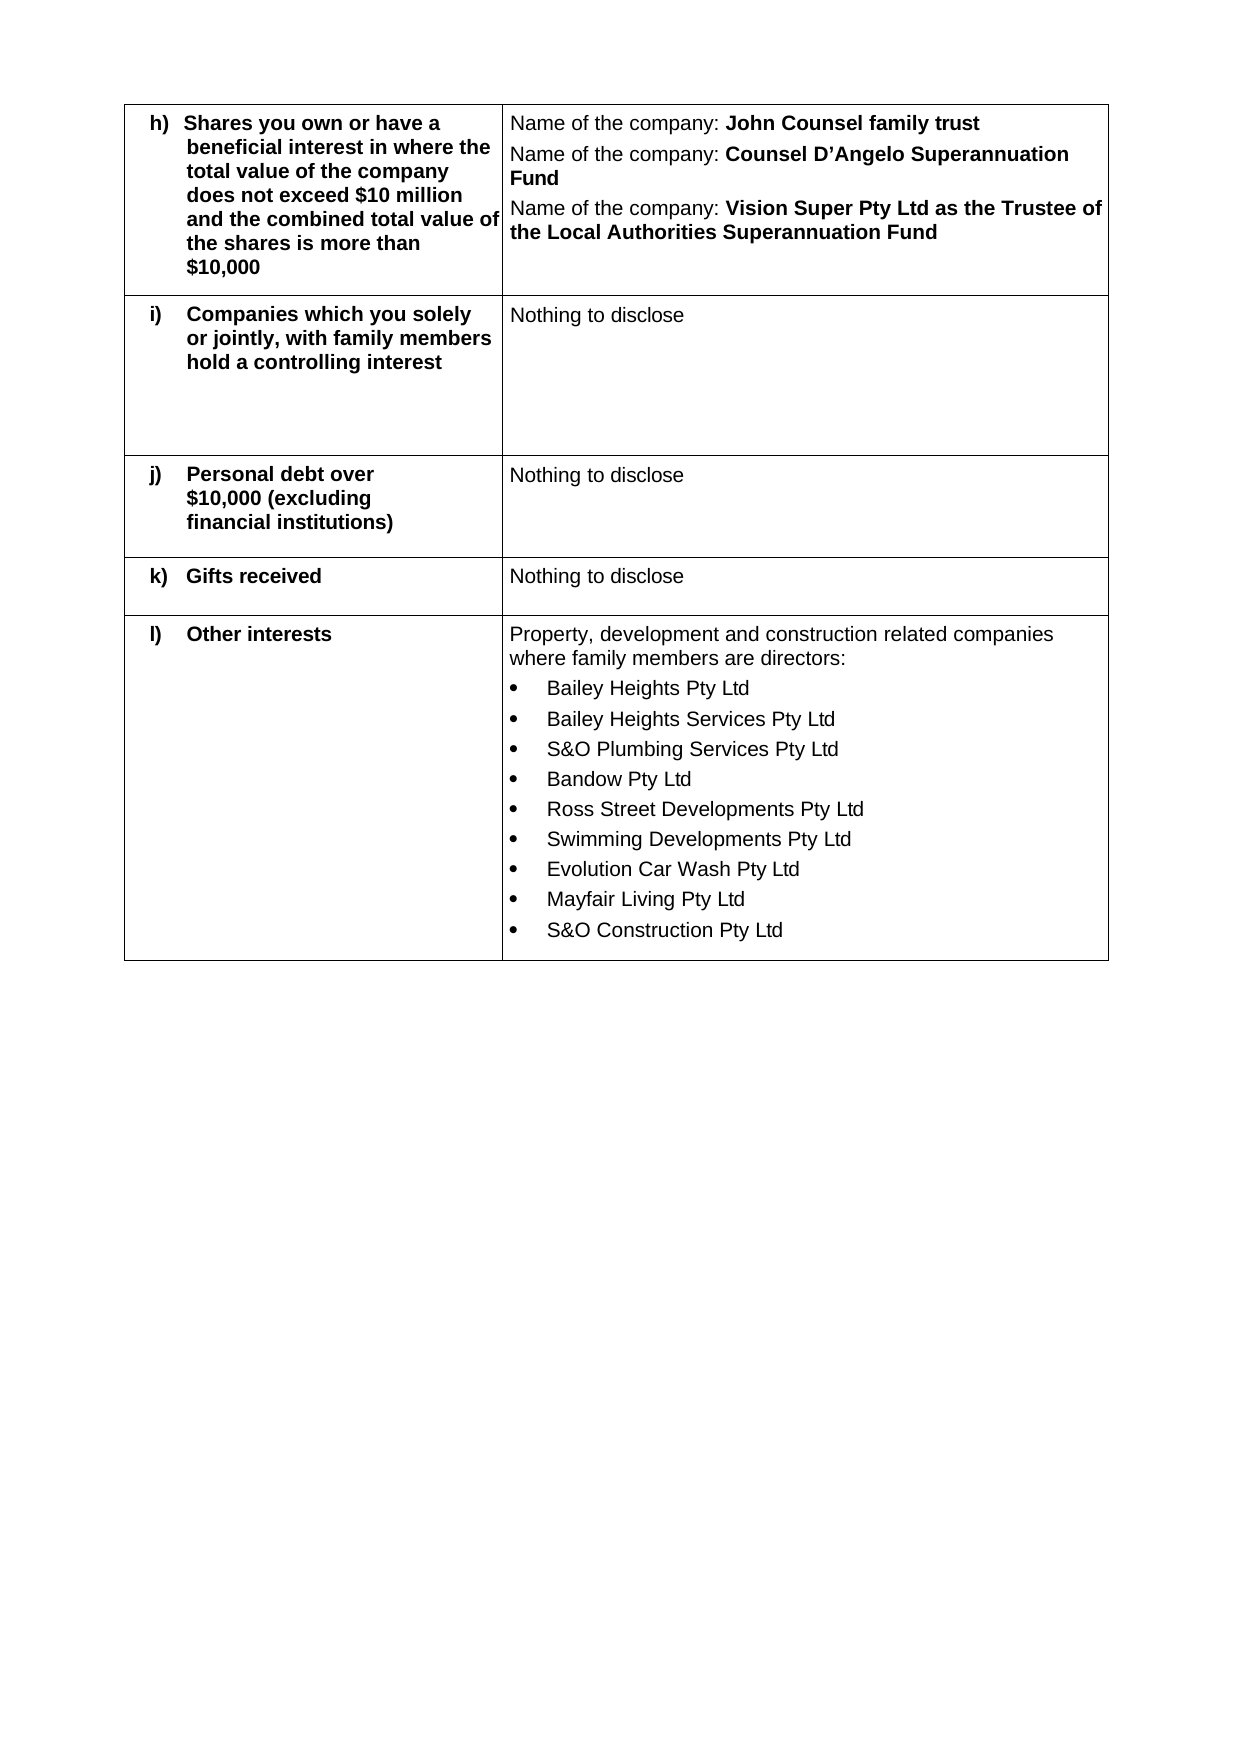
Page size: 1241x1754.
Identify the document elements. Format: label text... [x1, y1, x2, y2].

table_cell i) Companies which you solely or jointly, with family members hold a controlling interest [125, 296, 502, 455]
table_cell Property, development and construction related companies where family members are directors: Bailey Heights Pty Ltd Bailey Heights Services Pty Ltd S&O Plumbing Services Pty Ltd Bandow Pty Ltd Ross Street Developments Pty Ltd Swimming Developments Pty Ltd Evolution Car Wash Pty Ltd Mayfair Living Pty Ltd S&O Construction Pty Ltd [503, 616, 1108, 960]
table_header Name of the company: John Counsel family trust Name of the company: Counsel D’Angelo Superannuation Fund Name of the company: Vision Super Pty Ltd as the Trustee of the Local Authorities Superannuation Fund [503, 105, 1108, 295]
table_header h) Shares you own or have a beneficial interest in where the total value of the company does not exceed $10 million and the combined total value of the shares is more than $10,000 [125, 105, 502, 295]
table_cell Nothing to disclose [503, 558, 1108, 615]
table_cell Nothing to disclose [503, 456, 1108, 557]
table_cell Nothing to disclose [503, 296, 1108, 455]
table_cell l) Other interests [125, 616, 502, 960]
table_cell k) Gifts received [125, 558, 502, 615]
table_cell j) Personal debt over $10,000 (excluding financial institutions) [125, 456, 502, 557]
